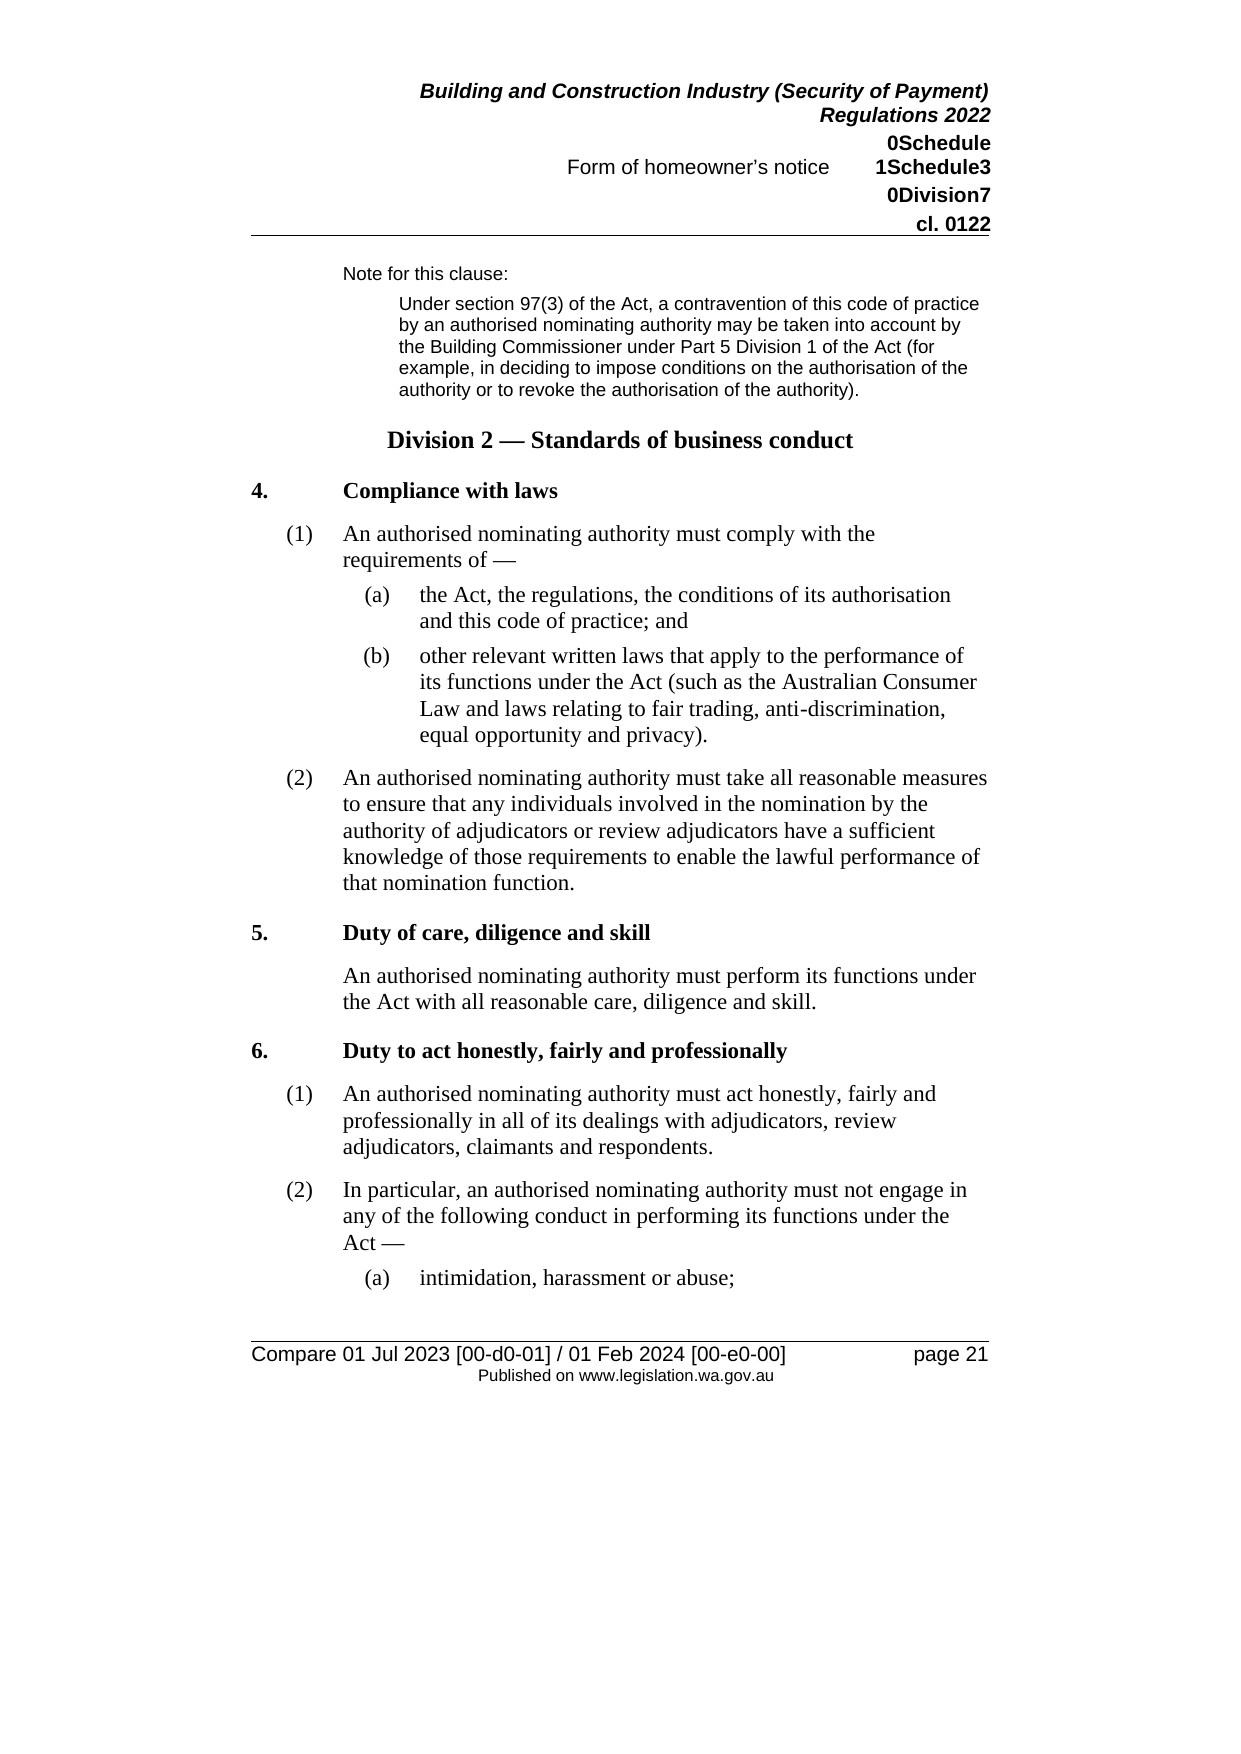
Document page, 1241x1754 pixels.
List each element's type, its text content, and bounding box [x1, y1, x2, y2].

subtitle Note for this clause: [251, 262, 989, 284]
text (1) An authorised nominating authority must act honestly, fairly and professionally in all of its dealings with adjudicators, review adjudicators, claimants and respondents. [251, 1080, 989, 1159]
subtitle Division 2 — Standards of business conduct [251, 425, 989, 454]
text (b) other relevant written laws that apply to the performance of its functions under the Act (such as the Australian Consumer Law and laws relating to fair trading, anti-discrimination, equal opportunity and privacy). [251, 642, 989, 747]
text Under section 97(3) of the Act, a contravention of this code of practice by an authorised nominating authority may be taken into account by the Building Commissioner under Part 5 Division 1 of the Act (for example, in deciding to impose conditions on the authorisation of the authority or to revoke the authorisation of the authority). [251, 292, 989, 400]
subtitle 6. Duty to act honestly, fairly and professionally [251, 1037, 989, 1064]
text (2) An authorised nominating authority must take all reasonable measures to ensure that any individuals involved in the nomination by the authority of adjudicators or review adjudicators have a sufficient knowledge of those requirements to enable the lawful performance of that nomination function. [251, 764, 989, 896]
text (a) intimidation, harassment or abuse; [251, 1263, 989, 1290]
text (1) An authorised nominating authority must comply with the requirements of — [251, 520, 989, 573]
text (a) the Act, the regulations, the conditions of its authorisation and this code of practice; and [251, 581, 989, 634]
text An authorised nominating authority must perform its functions under the Act with all reasonable care, diligence and skill. [251, 962, 989, 1014]
text (2) In particular, an authorised nominating authority must not engage in any of the following conduct in performing its functions under the Act — [251, 1176, 989, 1255]
subtitle 5. Duty of care, diligence and skill [251, 919, 989, 945]
subtitle 4. Compliance with laws [251, 477, 989, 503]
